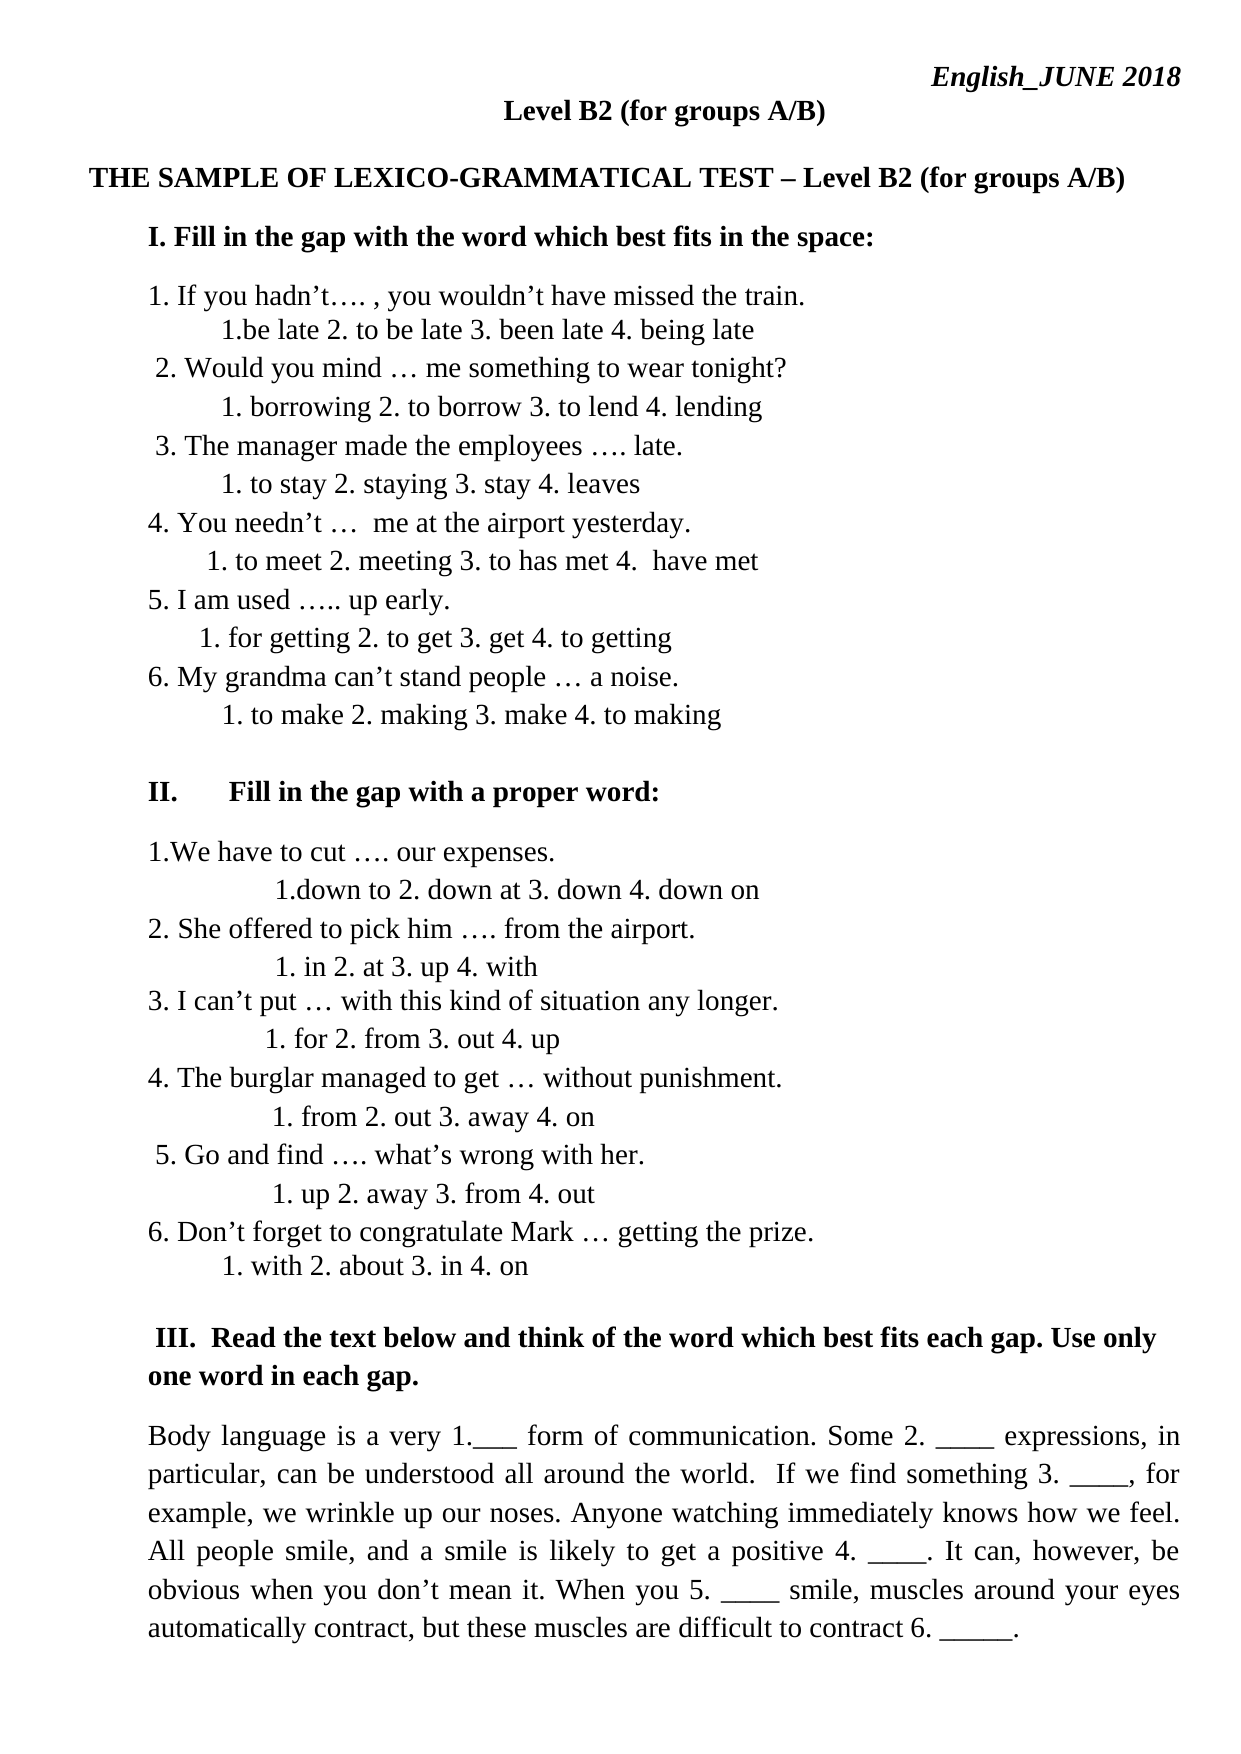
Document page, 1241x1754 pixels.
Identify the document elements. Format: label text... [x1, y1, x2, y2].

list 1. in 2. at 3. up 4. with [148, 949, 1225, 983]
text 1. to meet 2. meeting 3. to has met 4. have met [148, 543, 1225, 577]
text 1.down to 2. down at 3. down 4. down on [148, 872, 1225, 906]
text 3. I can’t put … with this kind of situation any longer. [148, 983, 1225, 1017]
text 1. to stay 2. staying 3. stay 4. leaves [148, 466, 1225, 500]
text 1. for 2. from 3. out 4. up [148, 1022, 1225, 1055]
text II. Fill in the gap with a proper word: [148, 774, 1226, 808]
text III. Read the text below and think of the word which best fits each gap. Use only one word in each gap. [148, 1320, 1181, 1392]
text 1.be late 2. to be late 3. been late 4. being late [148, 312, 1225, 346]
text THE SAMPLE OF LEXICO-GRAMMATICAL TEST – Level B2 (for groups A/B) [89, 160, 1181, 193]
list She offered to pick him …. from the airport. [148, 911, 1225, 944]
text 1. from 2. out 3. away 4. on [148, 1099, 1225, 1132]
text 1. borrowing 2. to borrow 3. to lend 4. lending [148, 389, 1225, 423]
text 1. up 2. away 3. from 4. out [148, 1176, 1225, 1209]
text 5. Go and find …. what’s wrong with her. [148, 1137, 1225, 1171]
text Level B2 (for groups A/B) [148, 93, 1181, 126]
text 3. The manager made the employees …. late. [148, 428, 1225, 461]
text 4. The burglar managed to get … without punishment. [148, 1060, 1225, 1094]
text 4. You needn’t … me at the airport yesterday. [148, 505, 1225, 538]
list 1. If you hadn’t…. , you wouldn’t have missed the train. [148, 278, 1225, 312]
text 1. with 2. about 3. in 4. on [148, 1248, 1181, 1281]
text I. Fill in the gap with the word which best fits in the space: [148, 219, 1226, 253]
text 6. Don’t forget to congratulate Mark … getting the prize. [148, 1214, 1181, 1248]
text Body language is a very 1.___ form of communication. Some 2. ____ expressions, in particular, can be understood all around the world. If we find something 3. ____, for example, we wrinkle up our noses. Anyone watching immediately knows how we feel. All people smile, and a smile is likely to get a positive 4. ____. It can, however, be obvious when you don’t mean it. When you 5. ____ smile, muscles around your eyes automatically contract, but these muscles are difficult to contract 6. _____. [148, 1418, 1181, 1644]
text English_JUNE 2018 [148, 59, 1181, 93]
text 5. I am used ….. up early. [148, 582, 1225, 615]
text 2. Would you mind … me something to wear tonight? [148, 351, 1225, 384]
text 6. My grandma can’t stand people … a noise. [148, 659, 1225, 692]
text 1. to make 2. making 3. make 4. to making [148, 697, 1225, 731]
text 1. for getting 2. to get 3. get 4. to getting [148, 620, 1225, 654]
list We have to cut …. our expenses. [148, 834, 1225, 867]
